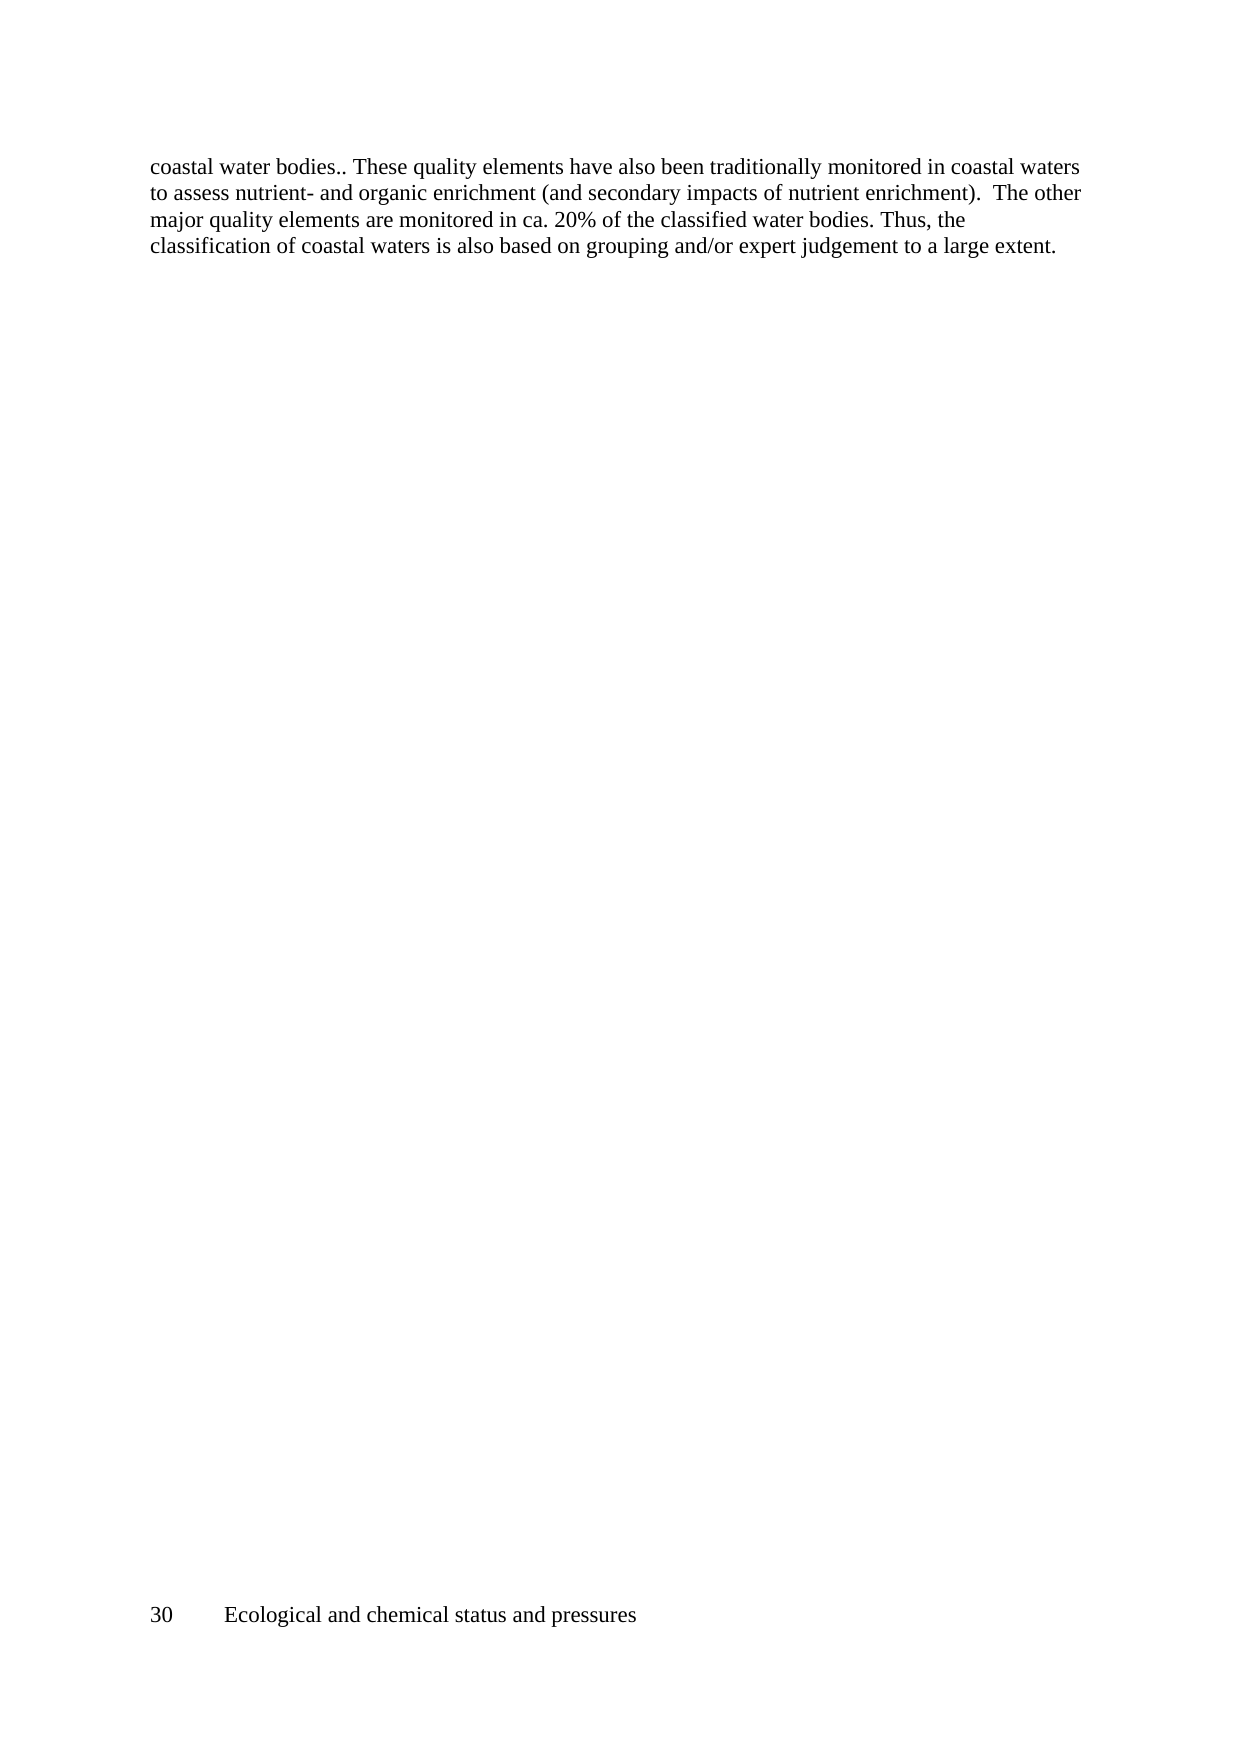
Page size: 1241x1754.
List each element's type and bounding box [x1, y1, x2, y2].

text [150, 153, 1090, 258]
